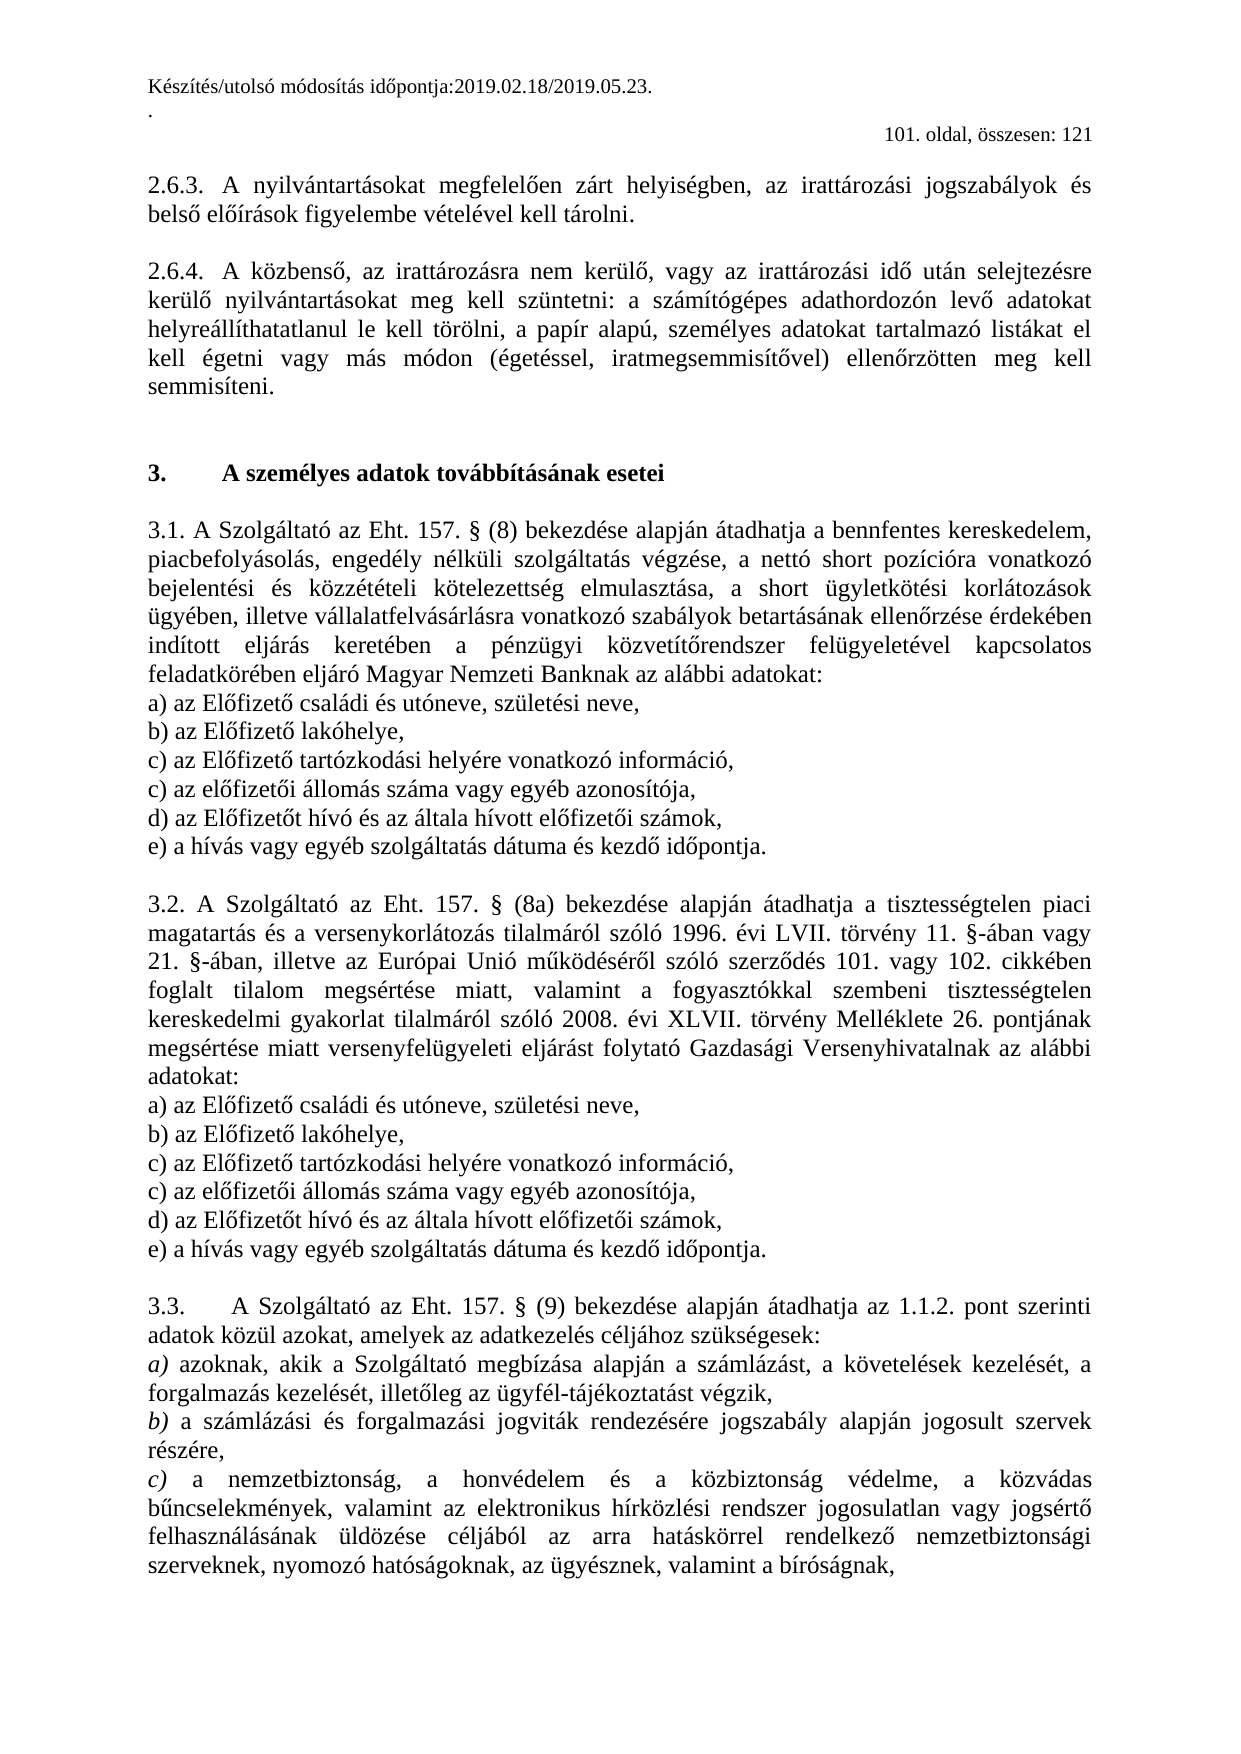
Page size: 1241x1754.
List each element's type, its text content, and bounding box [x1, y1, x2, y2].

text a) azoknak, akik a Szolgáltató megbízása alapján a számlázást, a követelések kezelését, a forgalmazás kezelését, illetőleg az ügyfél-tájékoztatást végzik, [148, 1349, 1092, 1406]
text e) a hívás vagy egyéb szolgáltatás dátuma és kezdő időpontja. [148, 831, 1092, 860]
text c) az Előfizető tartózkodási helyére vonatkozó információ, [148, 1148, 1092, 1176]
text 2.6.4. A közbenső, az irattározásra nem kerülő, vagy az irattározási idő után selejtezésre kerülő nyilvántartásokat meg kell szüntetni: a számítógépes adathordozón levő adatokat helyreállíthatatlanul le kell törölni, a papír alapú, személyes adatokat tartalmazó listákat el kell égetni vagy más módon (égetéssel, iratmegsemmisítővel) ellenőrzötten meg kell semmisíteni. [148, 256, 1092, 400]
text e) a hívás vagy egyéb szolgáltatás dátuma és kezdő időpontja. [148, 1234, 1092, 1263]
text b) az Előfizető lakóhelye, [148, 1119, 1092, 1148]
text b) az Előfizető lakóhelye, [148, 716, 1092, 745]
text a) az Előfizető családi és utóneve, születési neve, [148, 688, 1092, 716]
text c) az Előfizető tartózkodási helyére vonatkozó információ, [148, 745, 1092, 774]
text c) az előfizetői állomás száma vagy egyéb azonosítója, [148, 774, 1092, 803]
text d) az Előfizetőt hívó és az általa hívott előfizetői számok, [148, 803, 1092, 831]
text c) a nemzetbiztonság, a honvédelem és a közbiztonság védelme, a közvádas bűncselekmények, valamint az elektronikus hírközlési rendszer jogosulatlan vagy jogsértő felhasználásának üldözése céljából az arra hatáskörrel rendelkező nemzetbiztonsági szerveknek, nyomozó hatóságoknak, az ügyésznek, valamint a bíróságnak, [148, 1464, 1092, 1579]
text 3.2. A Szolgáltató az Eht. 157. § (8a) bekezdése alapján átadhatja a tisztességtelen piaci magatartás és a versenykorlátozás tilalmáról szóló 1996. évi LVII. törvény 11. §-ában vagy 21. §-ában, illetve az Európai Unió működéséről szóló szerződés 101. vagy 102. cikkében foglalt tilalom megsértése miatt, valamint a fogyasztókkal szembeni tisztességtelen kereskedelmi gyakorlat tilalmáról szóló 2008. évi XLVII. törvény Melléklete 26. pontjának megsértése miatt versenyfelügyeleti eljárást folytató Gazdasági Versenyhivatalnak az alábbi adatokat: [148, 889, 1092, 1090]
text 2.6.3. A nyilvántartásokat megfelelően zárt helyiségben, az irattározási jogszabályok és belső előírások figyelembe vételével kell tárolni. [148, 170, 1092, 228]
text 3. A személyes adatok továbbításának esetei [148, 458, 1092, 486]
text c) az előfizetői állomás száma vagy egyéb azonosítója, [148, 1176, 1092, 1205]
text b) a számlázási és forgalmazási jogviták rendezésére jogszabály alapján jogosult szervek részére, [148, 1406, 1092, 1464]
text d) az Előfizetőt hívó és az általa hívott előfizetői számok, [148, 1205, 1092, 1234]
text 3.1. A Szolgáltató az Eht. 157. § (8) bekezdése alapján átadhatja a bennfentes kereskedelem, piacbefolyásolás, engedély nélküli szolgáltatás végzése, a nettó short pozícióra vonatkozó bejelentési és közzétételi kötelezettség elmulasztása, a short ügyletkötési korlátozások ügyében, illetve vállalatfelvásárlásra vonatkozó szabályok betartásának ellenőrzése érdekében indított eljárás keretében a pénzügyi közvetítőrendszer felügyeletével kapcsolatos feladatkörében eljáró Magyar Nemzeti Banknak az alábbi adatokat: [148, 515, 1092, 688]
text 3.3. A Szolgáltató az Eht. 157. § (9) bekezdése alapján átadhatja az 1.1.2. pont szerinti adatok közül azokat, amelyek az adatkezelés céljához szükségesek: [148, 1291, 1092, 1349]
text a) az Előfizető családi és utóneve, születési neve, [148, 1090, 1092, 1119]
